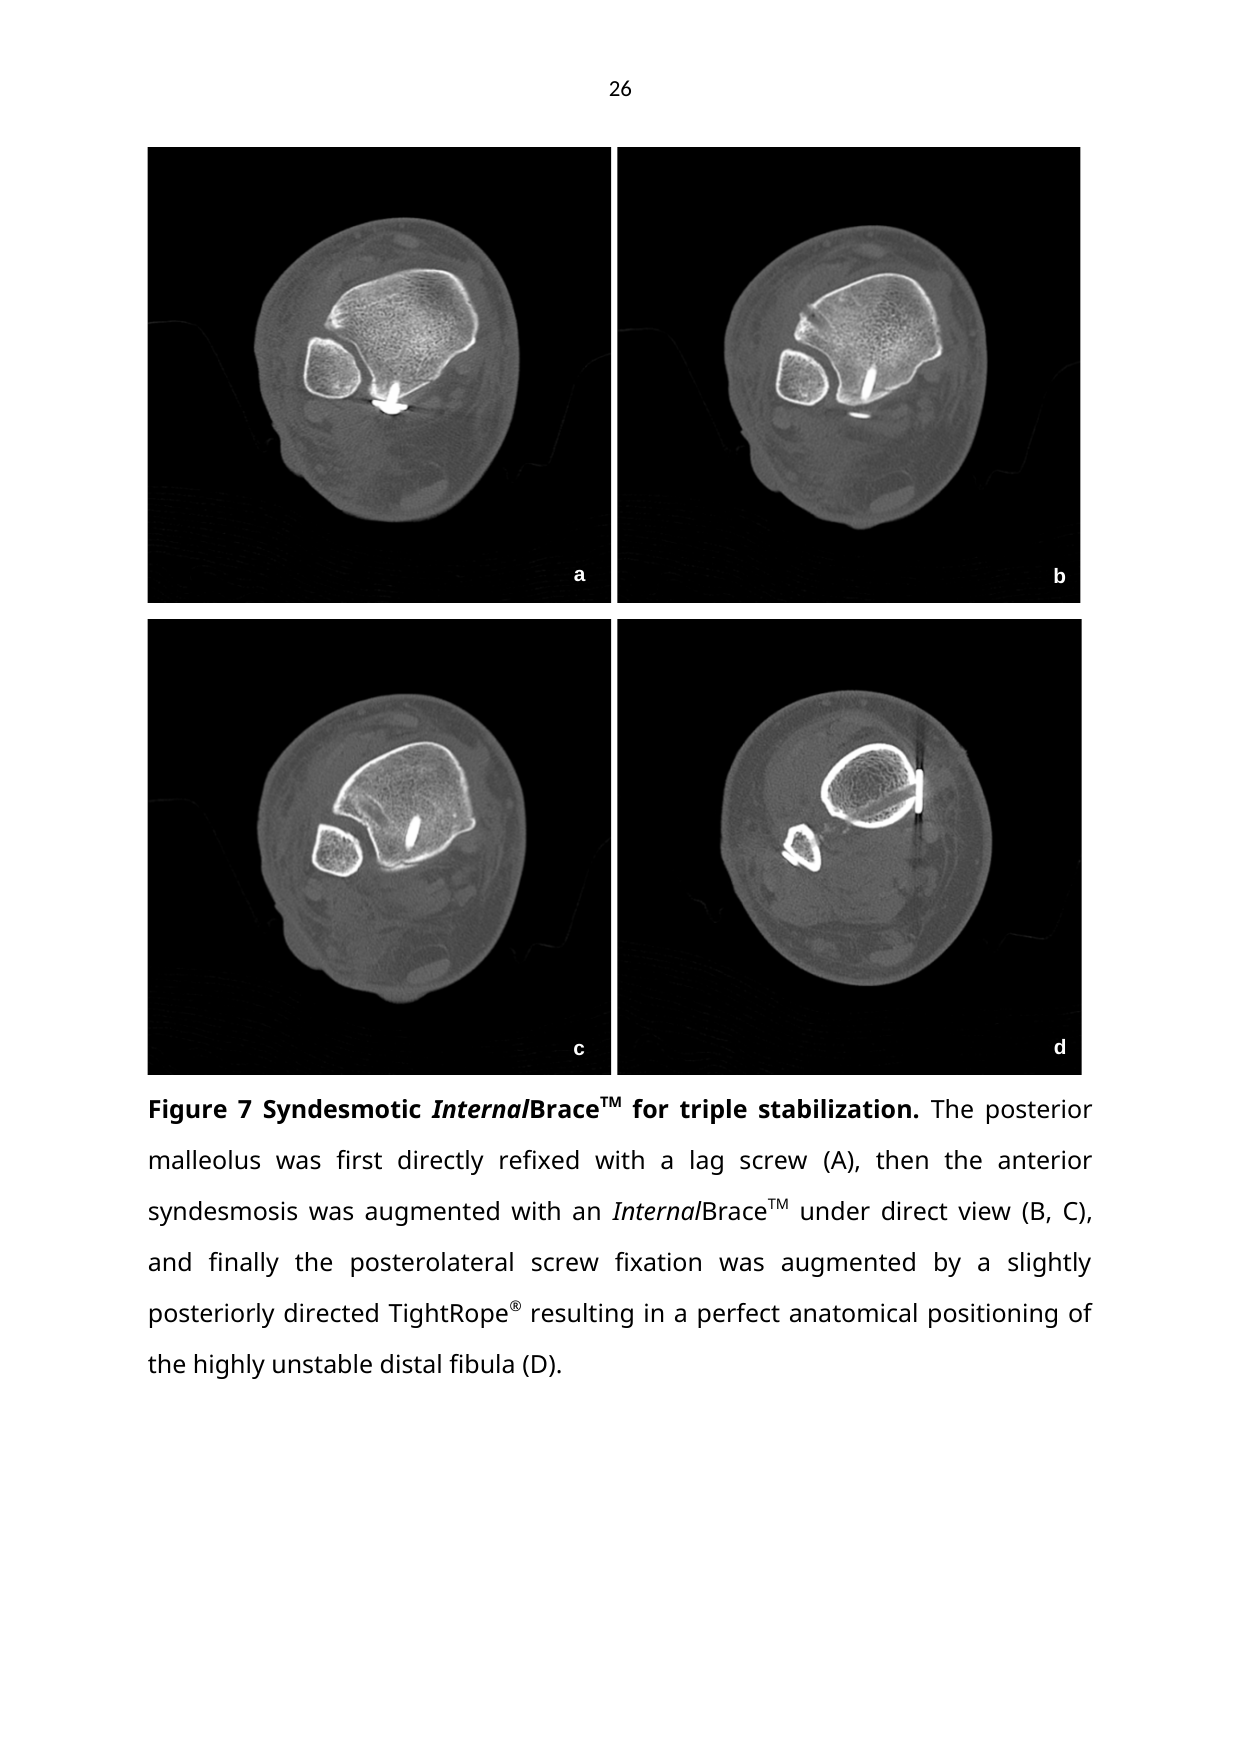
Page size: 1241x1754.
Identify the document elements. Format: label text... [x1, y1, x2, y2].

picture [147, 619, 612, 1075]
text Figure 7 Syndesmotic InternalBraceTM for triple stabilization. The posterior malleolus was first directly refixed with a lag screw (A), then the anterior syndesmosis was augmented with an InternalBraceTM under direct view (B, C), and finally the posterolateral screw fixation was augmented by a slightly posteriorly directed TightRope® resulting in a perfect anatomical positioning of the highly unstable distal fibula (D). [148, 1091, 1093, 1381]
picture [617, 619, 1082, 1075]
picture [617, 147, 1081, 603]
picture [147, 147, 612, 603]
